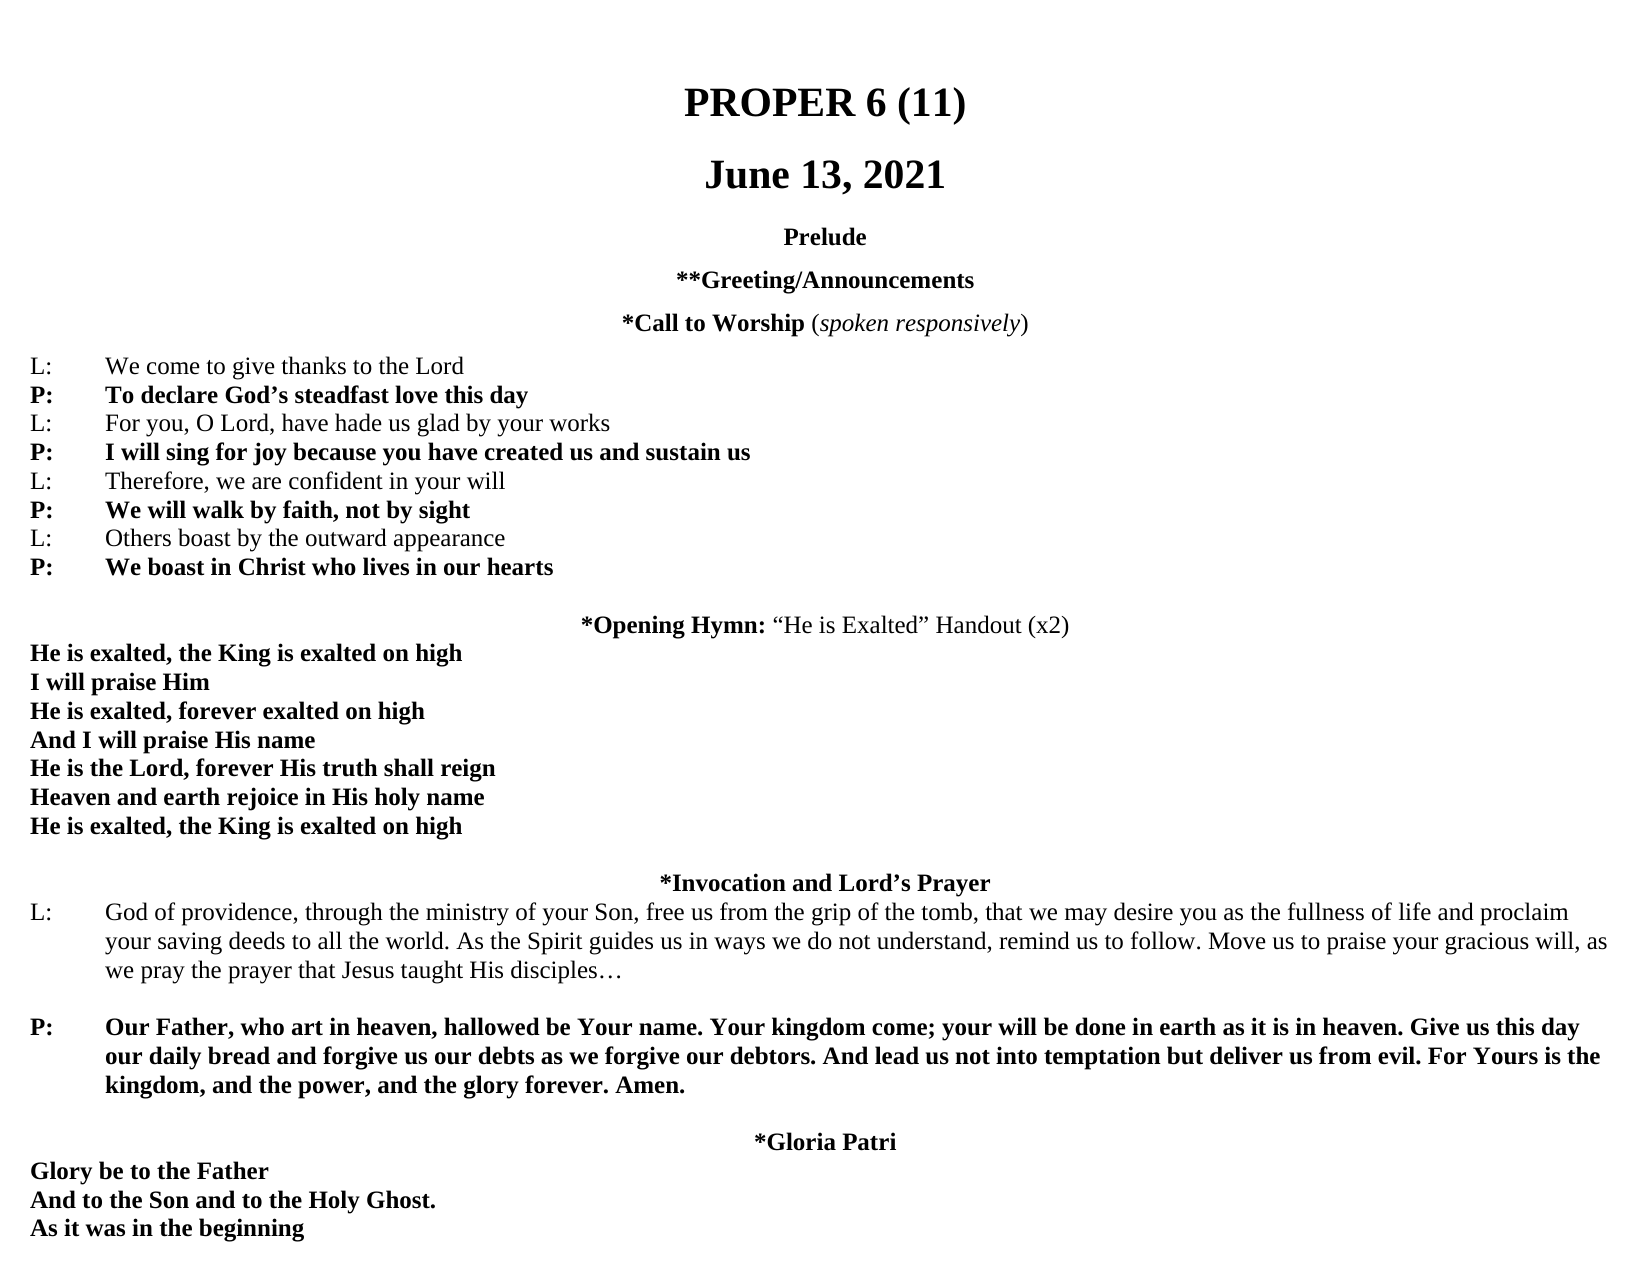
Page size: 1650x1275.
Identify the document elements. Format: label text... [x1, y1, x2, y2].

text PROPER 6 (11) [30, 78, 1620, 126]
text P: Our Father, who art in heaven, hallowed be Your name. Your kingdom come; your will be done in earth as it is in heaven. Give us this day our daily bread and forgive us our debts as we forgive our debtors. And lead us not into temptation but deliver us from evil. For Yours is the kingdom, and the power, and the glory forever. Amen. [30, 1012, 1620, 1098]
text He is exalted, the King is exalted on high [30, 638, 1620, 667]
text Heaven and earth rejoice in His holy name [30, 782, 1620, 811]
text He is the Lord, forever His truth shall reign [30, 753, 1620, 782]
text P: We boast in Christ who lives in our hearts [30, 552, 1620, 581]
text And to the Son and to the Holy Ghost. [30, 1185, 1620, 1213]
text Glory be to the Father​ [30, 1156, 1620, 1185]
text **Greeting/Announcements [30, 265, 1620, 293]
text I will praise Him [30, 667, 1620, 696]
text L: Others boast by the outward appearance [30, 523, 1620, 552]
text L: God of providence, through the ministry of your Son, free us from the grip of the tomb, that we may desire you as the fullness of life and proclaim your saving deeds to all the world. As the Spirit guides us in ways we do not understand, remind us to follow. Move us to praise your gracious will, as we pray the prayer that Jesus taught His disciples… [30, 897, 1620, 983]
text He is exalted, forever exalted on high [30, 696, 1620, 725]
text L: We come to give thanks to the Lord [30, 351, 1620, 380]
text June 13, 2021 [30, 150, 1620, 198]
text As it was in the beginning​ [30, 1213, 1620, 1242]
text Prelude [30, 222, 1620, 250]
text P: I will sing for joy because you have created us and sustain us [30, 437, 1620, 466]
text L: Therefore, we are confident in your will [30, 466, 1620, 495]
text L: For you, O Lord, have hade us glad by your works [30, 408, 1620, 437]
text *Call to Worship (spoken responsively) [30, 308, 1620, 337]
text *Gloria Patri [30, 1127, 1620, 1156]
text And I will praise His name [30, 725, 1620, 753]
text He is exalted, the King is exalted on high [30, 811, 1620, 840]
text *Opening Hymn: “He is Exalted” Handout (x2) [30, 610, 1620, 638]
text *Invocation and Lord’s Prayer [30, 868, 1620, 897]
text P: To declare God’s steadfast love this day [30, 380, 1620, 408]
text P: We will walk by faith, not by sight [30, 495, 1620, 523]
